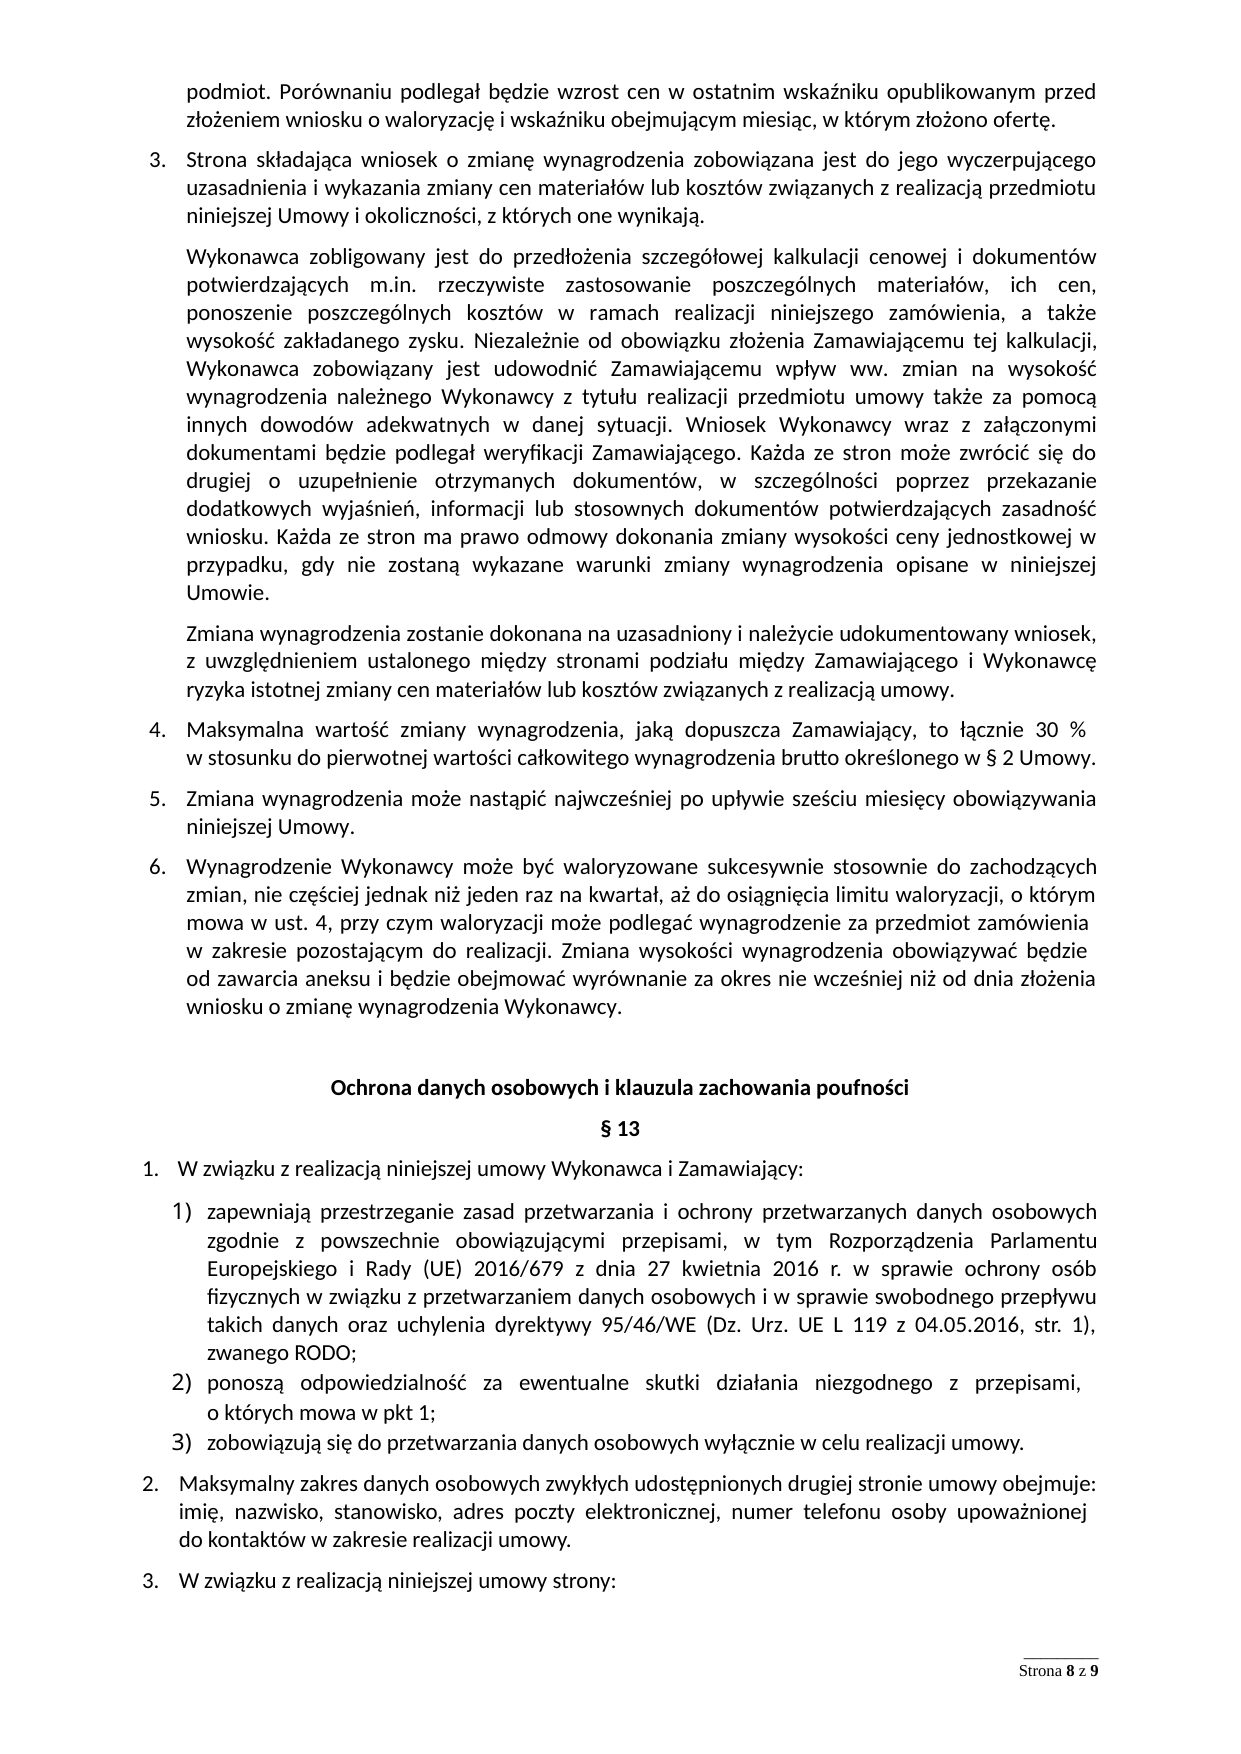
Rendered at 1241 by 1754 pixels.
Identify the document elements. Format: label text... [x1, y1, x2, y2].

list Zmiana wynagrodzenia może nastąpić najwcześniej po upływie sześciu miesięcy obowiązywania niniejszej Umowy. [149, 784, 1098, 840]
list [186, 77, 1098, 133]
list zapewniają przestrzeganie zasad przetwarzania i ochrony przetwarzanych danych osobowych zgodnie z powszechnie obowiązującymi przepisami, w tym Rozporządzenia Parlamentu Europejskiego i Rady (UE) 2016/679 z dnia 27 kwietnia 2016 r. w sprawie ochrony osób fizycznych w związku z przetwarzaniem danych osobowych i w sprawie swobodnego przepływu takich danych oraz uchylenia dyrektywy 95/46/WE (Dz. Urz. UE L 119 z 04.05.2016, str. 1), zwanego RODO; [171, 1195, 1098, 1366]
list zobowiązują się do przetwarzania danych osobowych wyłącznie w celu realizacji umowy. [171, 1426, 1098, 1457]
text § 13 [142, 1114, 1098, 1142]
list Zmiana wynagrodzenia zostanie dokonana na uzasadniony i należycie udokumentowany wniosek, z uwzględnieniem ustalonego między stronami podziału między Zamawiającego i Wykonawcę ryzyka istotnej zmiany cen materiałów lub kosztów związanych z realizacją umowy. [186, 619, 1098, 703]
list ponoszą odpowiedzialność za ewentualne skutki działania niezgodnego z przepisami, o których mowa w pkt 1; [171, 1366, 1098, 1426]
list W związku z realizacją niniejszej umowy Wykonawca i Zamawiający: [142, 1154, 1098, 1182]
text Ochrona danych osobowych i klauzula zachowania poufności [142, 1073, 1098, 1101]
list W związku z realizacją niniejszej umowy strony: [142, 1566, 1098, 1594]
list Maksymalna wartość zmiany wynagrodzenia, jaką dopuszcza Zamawiający, to łącznie 30 % w stosunku do pierwotnej wartości całkowitego wynagrodzenia brutto określonego w § 2 Umowy. [149, 715, 1098, 771]
list Wykonawca zobligowany jest do przedłożenia szczegółowej kalkulacji cenowej i dokumentów potwierdzających m.in. rzeczywiste zastosowanie poszczególnych materiałów, ich cen, ponoszenie poszczególnych kosztów w ramach realizacji niniejszego zamówienia, a także wysokość zakładanego zysku. Niezależnie od obowiązku złożenia Zamawiającemu tej kalkulacji, Wykonawca zobowiązany jest udowodnić Zamawiającemu wpływ ww. zmian na wysokość wynagrodzenia należnego Wykonawcy z tytułu realizacji przedmiotu umowy także za pomocą innych dowodów adekwatnych w danej sytuacji. Wniosek Wykonawcy wraz z załączonymi dokumentami będzie podlegał weryfikacji Zamawiającego. Każda ze stron może zwrócić się do drugiej o uzupełnienie otrzymanych dokumentów, w szczególności poprzez przekazanie dodatkowych wyjaśnień, informacji lub stosownych dokumentów potwierdzających zasadność wniosku. Każda ze stron ma prawo odmowy dokonania zmiany wysokości ceny jednostkowej w przypadku, gdy nie zostaną wykazane warunki zmiany wynagrodzenia opisane w niniejszej Umowie. [186, 242, 1098, 606]
list Wynagrodzenie Wykonawcy może być waloryzowane sukcesywnie stosownie do zachodzących zmian, nie częściej jednak niż jeden raz na kwartał, aż do osiągnięcia limitu waloryzacji, o którym mowa w ust. 4, przy czym waloryzacji może podlegać wynagrodzenie za przedmiot zamówienia w zakresie pozostającym do realizacji. Zmiana wysokości wynagrodzenia obowiązywać będzie od zawarcia aneksu i będzie obejmować wyrównanie za okres nie wcześniej niż od dnia złożenia wniosku o zmianę wynagrodzenia Wykonawcy. [149, 852, 1098, 1020]
list Strona składająca wniosek o zmianę wynagrodzenia zobowiązana jest do jego wyczerpującego uzasadnienia i wykazania zmiany cen materiałów lub kosztów związanych z realizacją przedmiotu niniejszej Umowy i okoliczności, z których one wynikają. [149, 145, 1098, 229]
list Maksymalny zakres danych osobowych zwykłych udostępnionych drugiej stronie umowy obejmuje: imię, nazwisko, stanowisko, adres poczty elektronicznej, numer telefonu osoby upoważnionej do kontaktów w zakresie realizacji umowy. [142, 1469, 1098, 1553]
